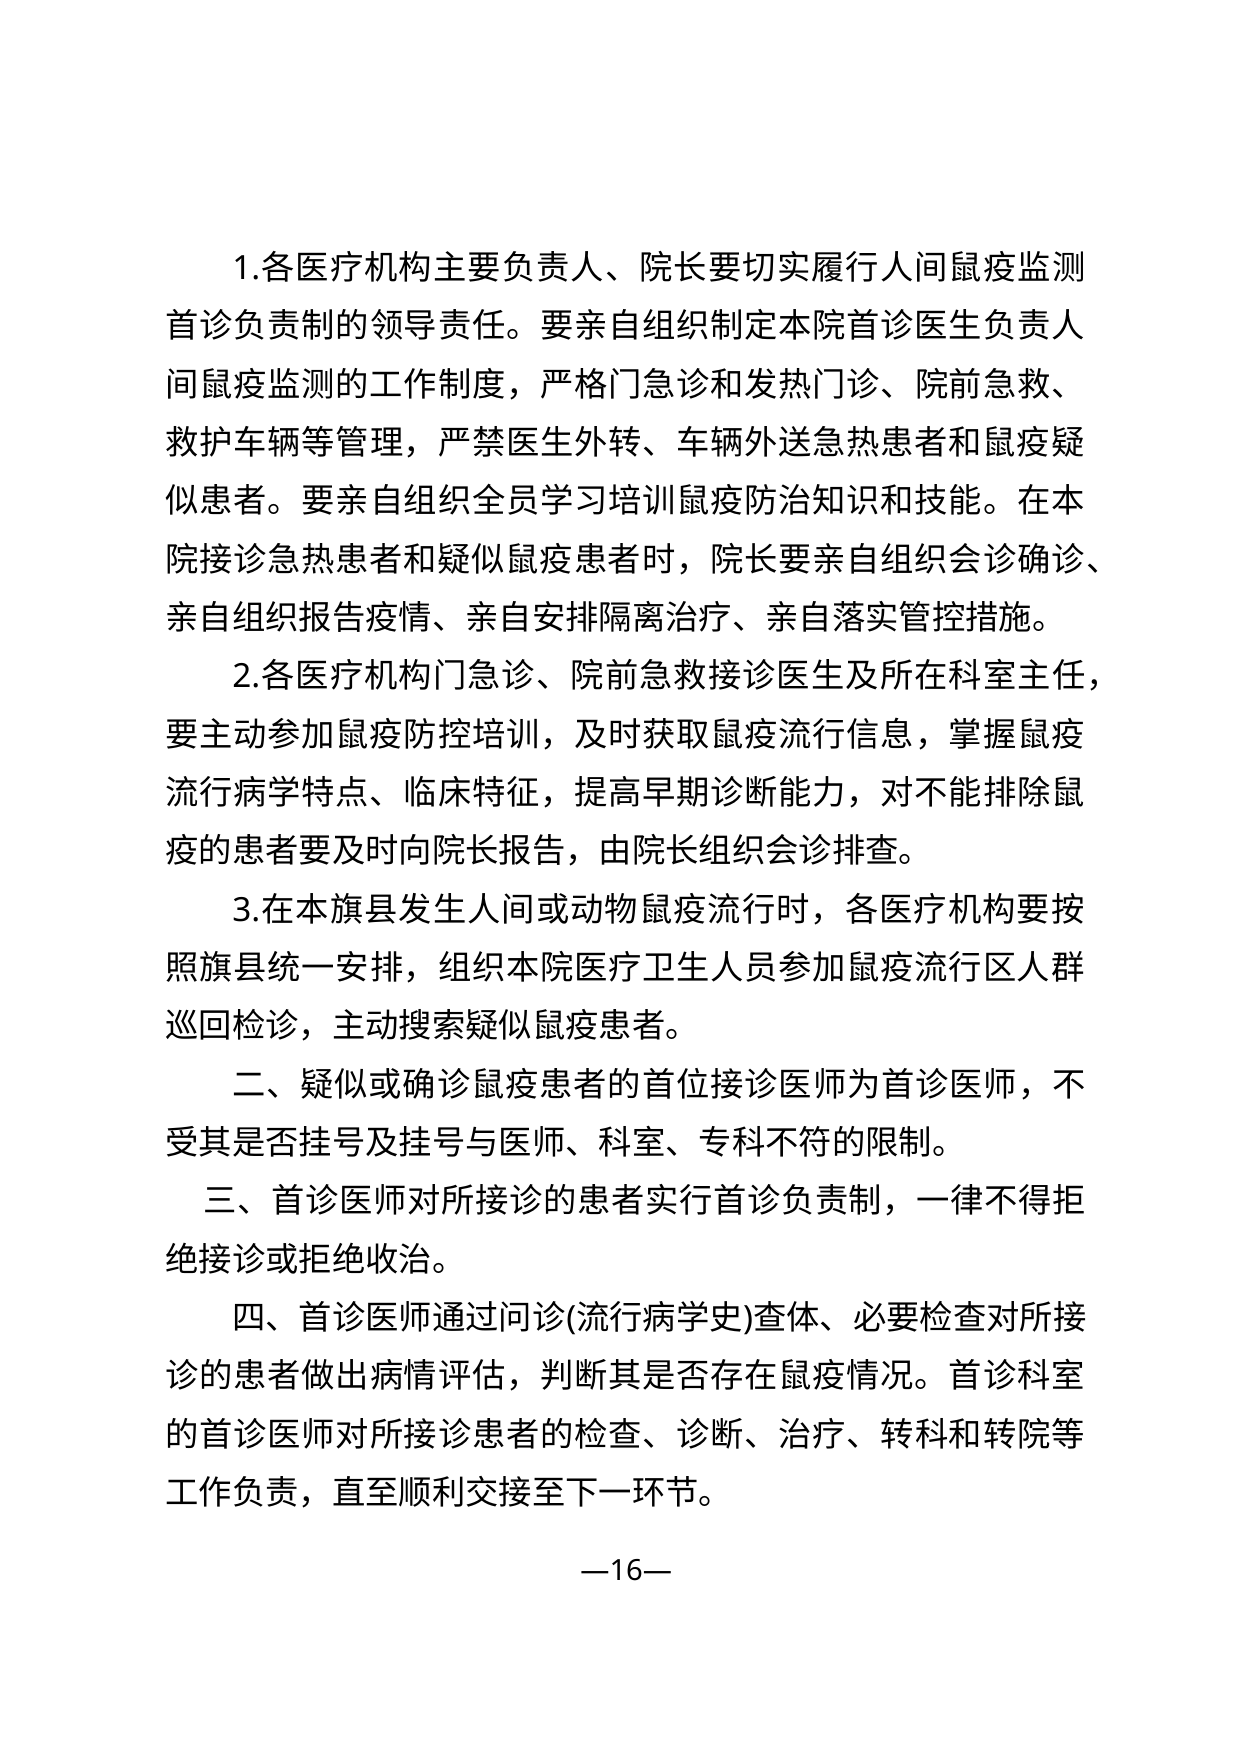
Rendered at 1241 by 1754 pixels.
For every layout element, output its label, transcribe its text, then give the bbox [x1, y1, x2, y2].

text 二、疑似或确诊鼠疫患者的首位接诊医师为首诊医师，不受其是否挂号及挂号与医师、科室、专科不符的限制。 [165, 1049, 1087, 1166]
text 三、首诊医师对所接诊的患者实行首诊负责制，一律不得拒绝接诊或拒绝收治。 [165, 1166, 1087, 1283]
text 3.在本旗县发生人间或动物鼠疫流行时，各医疗机构要按照旗县统一安排，组织本院医疗卫生人员参加鼠疫流行区人群巡回检诊，主动搜索疑似鼠疫患者。 [165, 874, 1087, 1049]
text 2.各医疗机构门急诊、院前急救接诊医生及所在科室主任，要主动参加鼠疫防控培训，及时获取鼠疫流行信息，掌握鼠疫流行病学特点、临床特征，提高早期诊断能力，对不能排除鼠疫的患者要及时向院长报告，由院长组织会诊排查。 [165, 641, 1087, 874]
text 1.各医疗机构主要负责人、院长要切实履行人间鼠疫监测首诊负责制的领导责任。要亲自组织制定本院首诊医生负责人间鼠疫监测的工作制度，严格门急诊和发热门诊、院前急救、救护车辆等管理，严禁医生外转、车辆外送急热患者和鼠疫疑似患者。要亲自组织全员学习培训鼠疫防治知识和技能。在本院接诊急热患者和疑似鼠疫患者时，院长要亲自组织会诊确诊、亲自组织报告疫情、亲自安排隔离治疗、亲自落实管控措施。 [165, 233, 1087, 641]
text 四、首诊医师通过问诊(流行病学史)查体、必要检查对所接诊的患者做出病情评估，判断其是否存在鼠疫情况。首诊科室的首诊医师对所接诊患者的检查、诊断、治疗、转科和转院等工作负责，直至顺利交接至下一环节。 [165, 1283, 1087, 1516]
